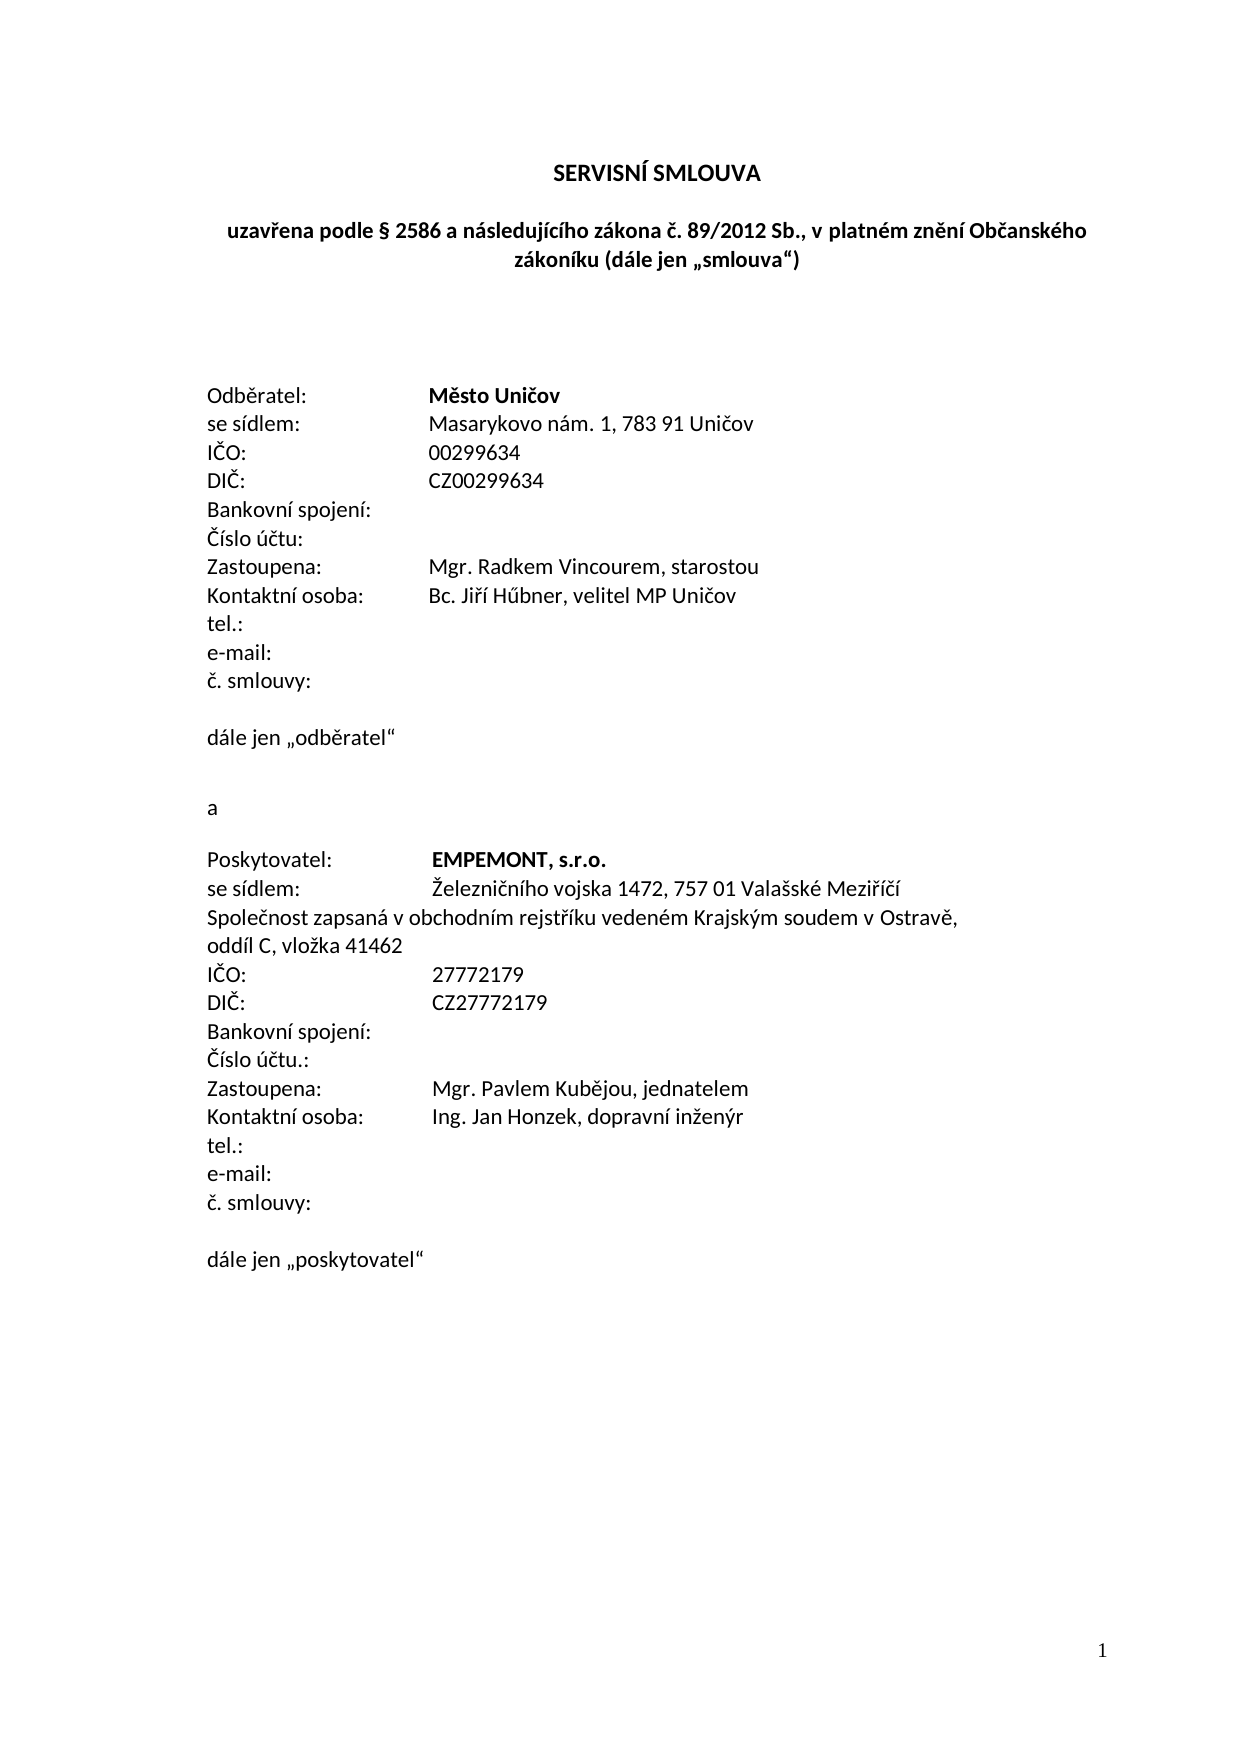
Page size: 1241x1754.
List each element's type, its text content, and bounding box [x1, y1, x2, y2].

text e-mail: [207, 638, 1107, 666]
text DIČ: CZ27772179 [207, 988, 1107, 1017]
text dále jen „odběratel“ [207, 723, 1107, 752]
text Zastoupena: Mgr. Pavlem Kubějou, jednatelem [207, 1074, 1107, 1102]
text tel.: [207, 609, 1107, 638]
text Kontaktní osoba: Ing. Jan Honzek, dopravní inženýr [207, 1102, 1107, 1131]
text č. smlouvy: [207, 1188, 1107, 1216]
text IČO: 00299634 [207, 438, 1107, 466]
text Odběratel: Město Uničov [207, 381, 1107, 409]
text e-mail: [207, 1159, 1107, 1188]
text SERVISNÍ SMLOUVA [207, 157, 1107, 188]
text se sídlem: Masarykovo nám. 1, 783 91 Uničov [207, 409, 1107, 438]
text Číslo účtu: [207, 523, 1107, 552]
text Kontaktní osoba: Bc. Jiří Hűbner, velitel MP Uničov [207, 581, 1107, 609]
text IČO: 27772179 [207, 959, 1107, 988]
text Bankovní spojení: [207, 1017, 1107, 1045]
text se sídlem: Železničního vojska 1472, 757 01 Valašské Meziříčí [207, 874, 1107, 902]
text Poskytovatel: EMPEMONT, s.r.o. [207, 845, 1107, 874]
text a [207, 793, 1107, 821]
text dále jen „poskytovatel“ [207, 1245, 1107, 1273]
text Společnost zapsaná v obchodním rejstříku vedeném Krajským soudem v Ostravě, [207, 902, 1107, 931]
text oddíl C, vložka 41462 [207, 931, 1107, 959]
text Zastoupena: Mgr. Radkem Vincourem, starostou [207, 552, 1107, 581]
text Bankovní spojení: [207, 495, 1107, 523]
text č. smlouvy: [207, 666, 1107, 695]
text tel.: [207, 1131, 1107, 1159]
text uzavřena podle § 2586 a následujícího zákona č. 89/2012 Sb., v platném znění Občanského zákoníku (dále jen „smlouva“) [207, 216, 1107, 273]
text DIČ: CZ00299634 [207, 466, 1107, 495]
text Číslo účtu.: [207, 1045, 1107, 1074]
